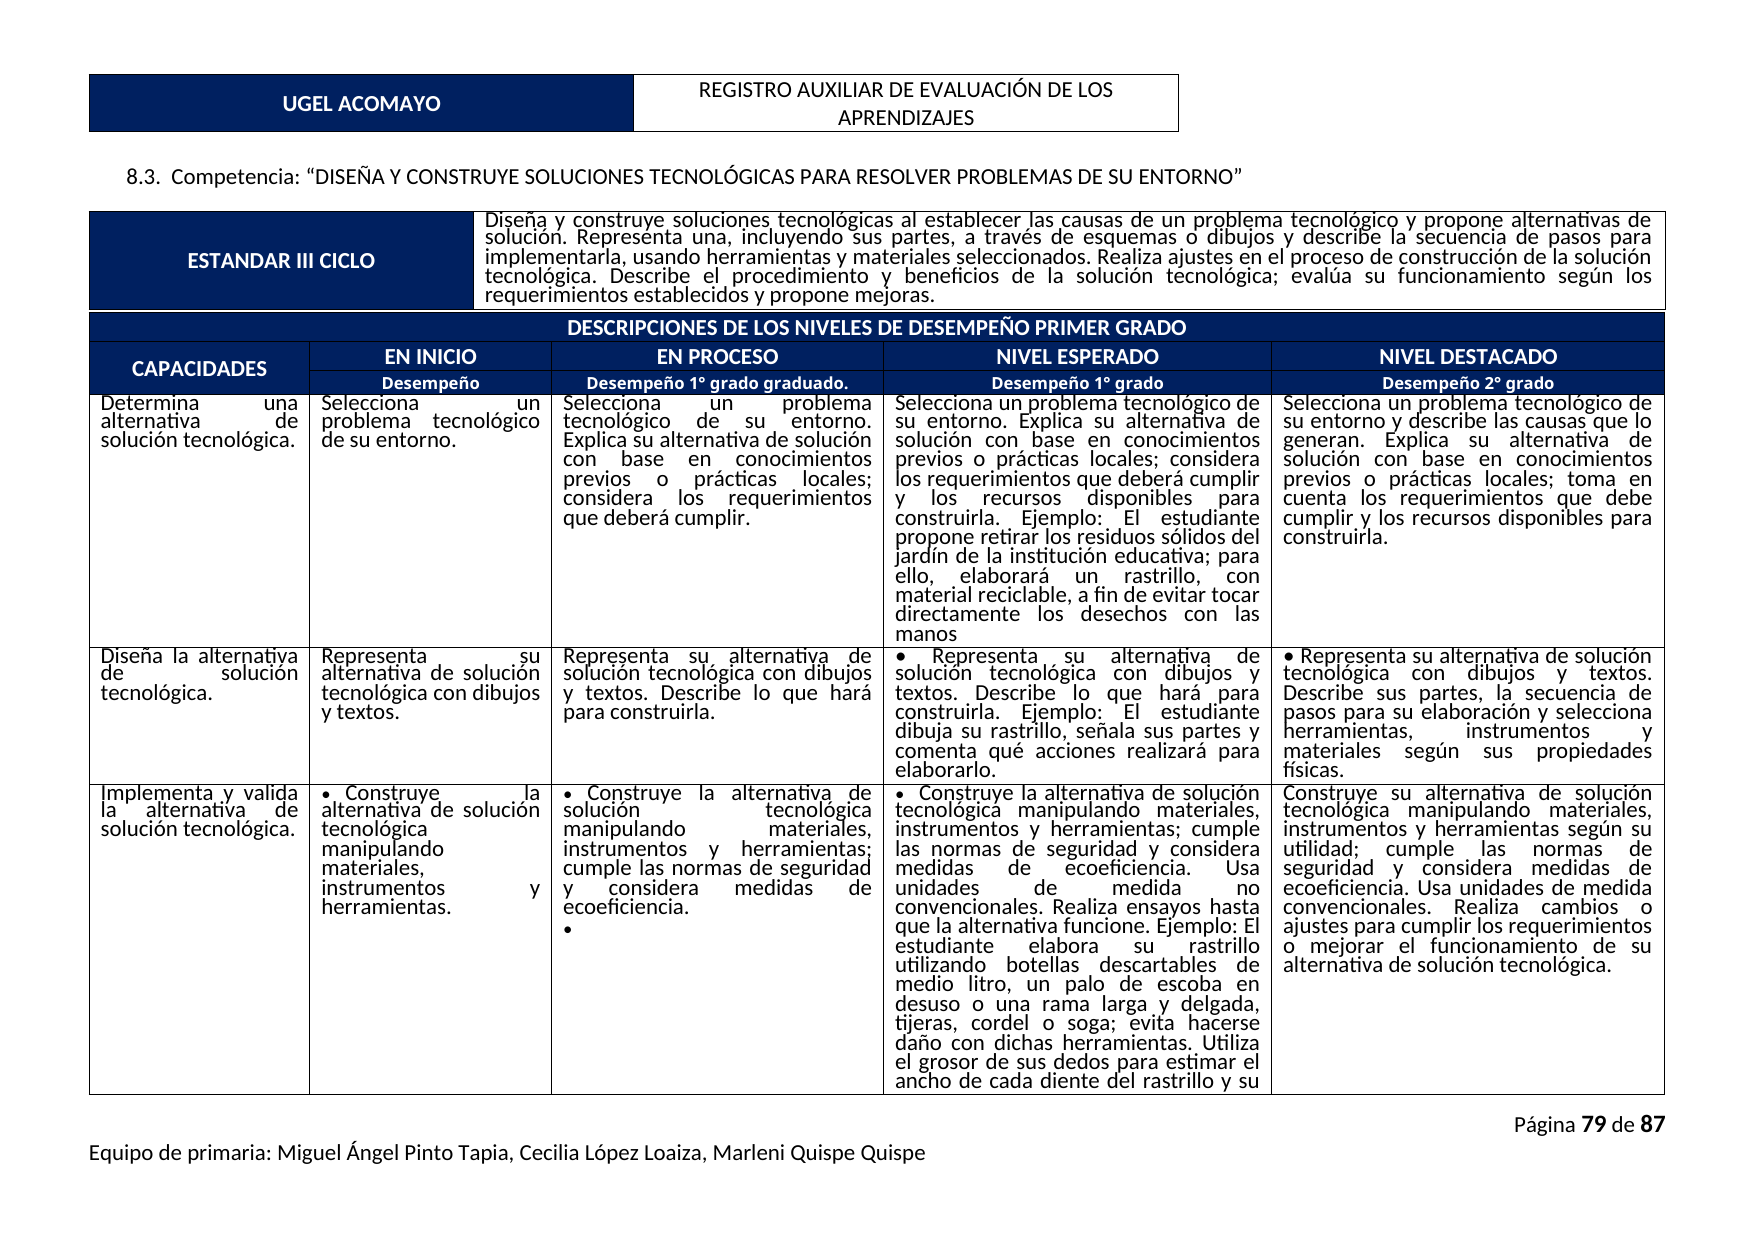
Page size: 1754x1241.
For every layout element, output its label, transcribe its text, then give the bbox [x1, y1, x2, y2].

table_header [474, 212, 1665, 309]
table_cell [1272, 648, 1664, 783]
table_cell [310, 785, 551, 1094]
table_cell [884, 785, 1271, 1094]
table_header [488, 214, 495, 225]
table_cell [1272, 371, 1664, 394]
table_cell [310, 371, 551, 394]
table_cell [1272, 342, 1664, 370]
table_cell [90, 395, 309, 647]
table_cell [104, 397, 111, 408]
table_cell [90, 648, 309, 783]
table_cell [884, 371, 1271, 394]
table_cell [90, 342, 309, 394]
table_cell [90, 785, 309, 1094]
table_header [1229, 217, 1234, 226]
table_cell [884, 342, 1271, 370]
list Competencia: “DISEÑA Y CONSTRUYE SOLUCIONES TECNOLÓGICAS PARA RESOLVER PROBLEMAS DE SU ENTORNO” [126, 162, 1665, 191]
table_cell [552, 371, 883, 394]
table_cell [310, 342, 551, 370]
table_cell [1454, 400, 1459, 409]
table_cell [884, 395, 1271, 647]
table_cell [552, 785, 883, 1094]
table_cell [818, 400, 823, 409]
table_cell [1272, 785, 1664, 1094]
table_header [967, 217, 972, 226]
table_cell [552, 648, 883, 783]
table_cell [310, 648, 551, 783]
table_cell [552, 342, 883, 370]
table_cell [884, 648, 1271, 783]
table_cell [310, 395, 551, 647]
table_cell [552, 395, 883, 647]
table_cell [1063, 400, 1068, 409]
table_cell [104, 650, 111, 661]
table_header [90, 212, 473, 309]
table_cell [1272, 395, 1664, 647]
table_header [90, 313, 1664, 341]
